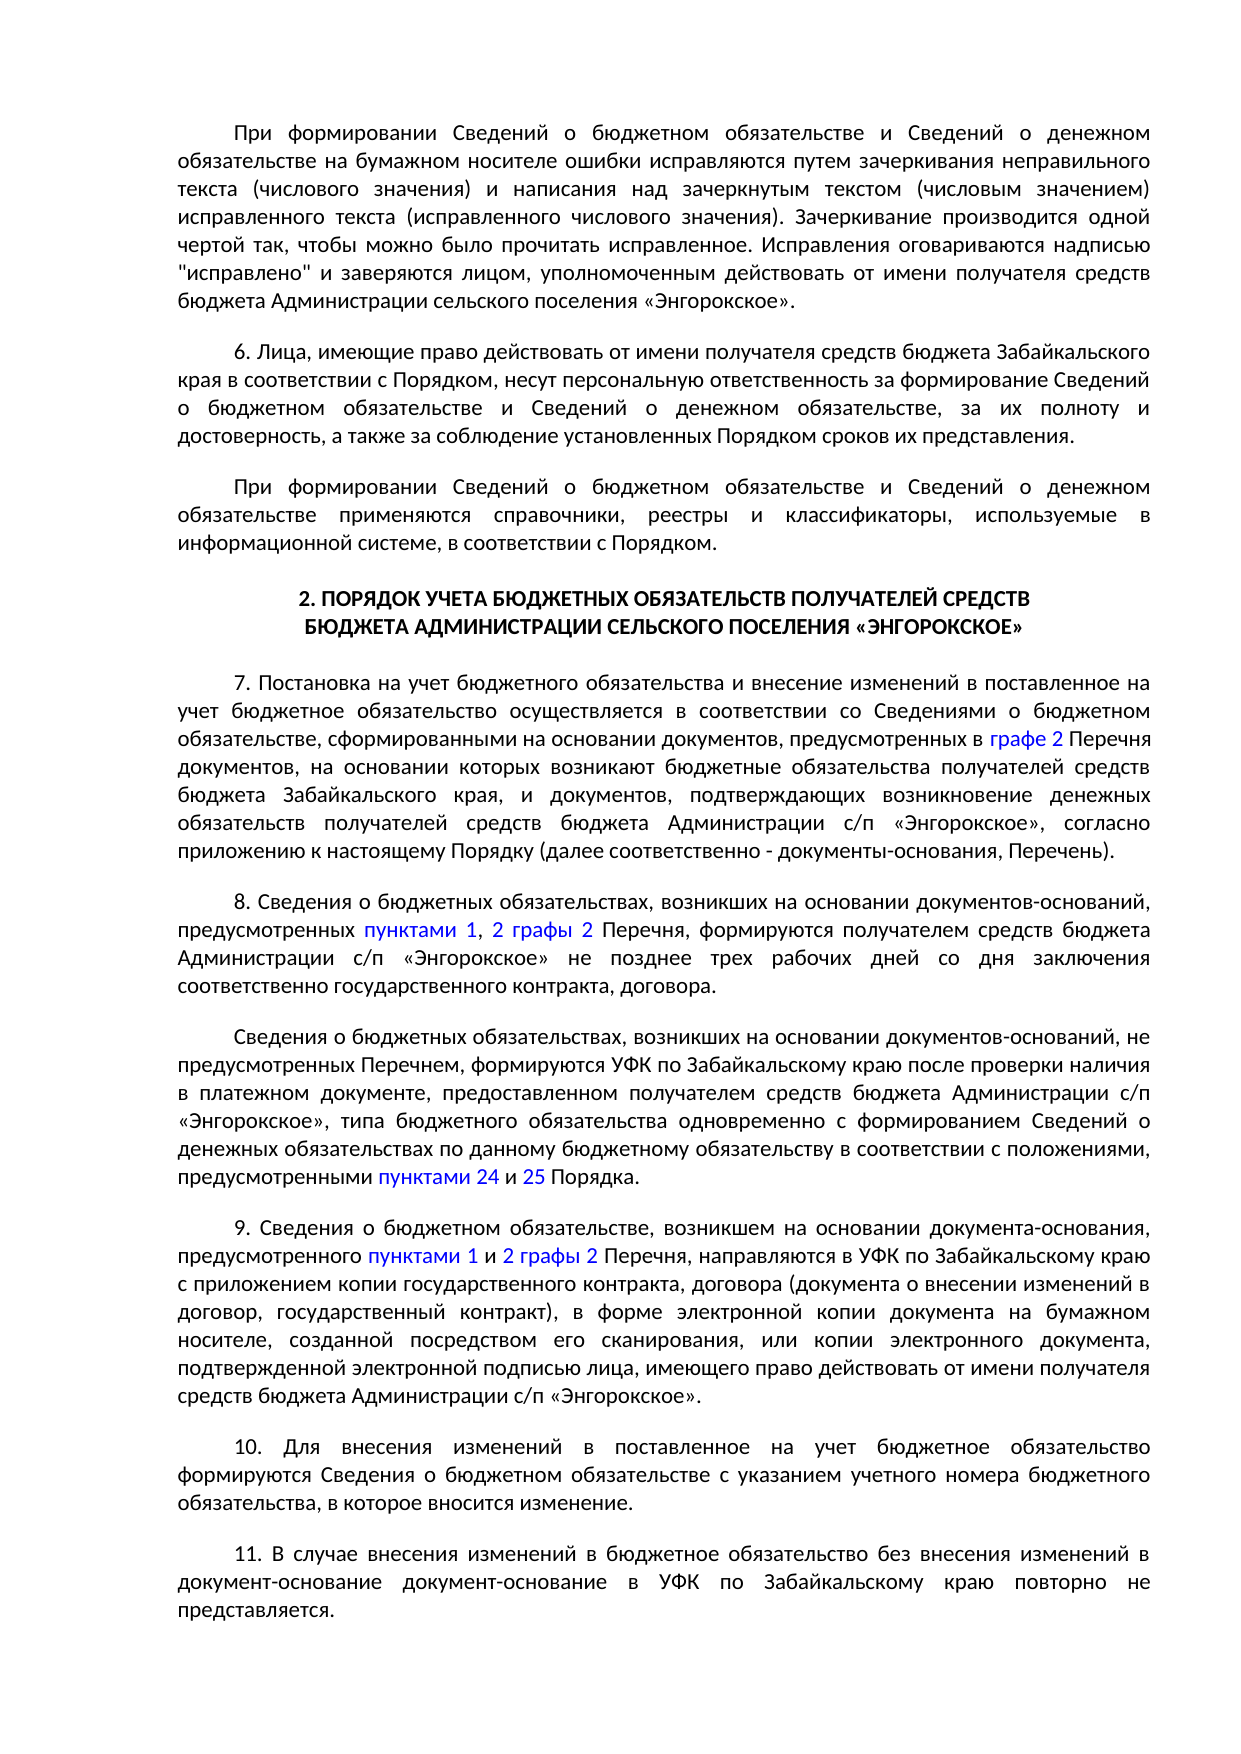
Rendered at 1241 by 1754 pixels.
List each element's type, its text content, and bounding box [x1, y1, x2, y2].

text Сведения о бюджетных обязательствах, возникших на основании документов-оснований, не предусмотренных Перечнем, формируются УФК по Забайкальскому краю после проверки наличия в платежном документе, предоставленном получателем средств бюджета Администрации с/п «Энгорокское», типа бюджетного обязательства одновременно с формированием Сведений о денежных обязательствах по данному бюджетному обязательству в соответствии с положениями, предусмотренными пунктами 24 и 25 Порядка. [177, 1022, 1152, 1191]
text При формировании Сведений о бюджетном обязательстве и Сведений о денежном обязательстве на бумажном носителе ошибки исправляются путем зачеркивания неправильного текста (числового значения) и написания над зачеркнутым текстом (числовым значением) исправленного текста (исправленного числового значения). Зачеркивание производится одной чертой так, чтобы можно было прочитать исправленное. Исправления оговариваются надписью "исправлено" и заверяются лицом, уполномоченным действовать от имени получателя средств бюджета Администрации сельского поселения «Энгорокское». [177, 118, 1152, 314]
text 6. Лица, имеющие право действовать от имени получателя средств бюджета Забайкальского края в соответствии с Порядком, несут персональную ответственность за формирование Сведений о бюджетном обязательстве и Сведений о денежном обязательстве, за их полноту и достоверность, а также за соблюдение установленных Порядком сроков их представления. [177, 337, 1152, 449]
text 8. Сведения о бюджетных обязательствах, возникших на основании документов-оснований, предусмотренных пунктами 1, 2 графы 2 Перечня, формируются получателем средств бюджета Администрации с/п «Энгорокское» не позднее трех рабочих дней со дня заключения соответственно государственного контракта, договора. [177, 887, 1152, 999]
text 10. Для внесения изменений в поставленное на учет бюджетное обязательство формируются Сведения о бюджетном обязательстве с указанием учетного номера бюджетного обязательства, в которое вносится изменение. [177, 1432, 1152, 1517]
text 7. Постановка на учет бюджетного обязательства и внесение изменений в поставленное на учет бюджетное обязательство осуществляется в соответствии со Сведениями о бюджетном обязательстве, сформированными на основании документов, предусмотренных в графе 2 Перечня документов, на основании которых возникают бюджетные обязательства получателей средств бюджета Забайкальского края, и документов, подтверждающих возникновение денежных обязательств получателей средств бюджета Администрации с/п «Энгорокское», согласно приложению к настоящему Порядку (далее соответственно - документы-основания, Перечень). [177, 668, 1152, 864]
text 9. Сведения о бюджетном обязательстве, возникшем на основании документа-основания, предусмотренного пунктами 1 и 2 графы 2 Перечня, направляются в УФК по Забайкальскому краю с приложением копии государственного контракта, договора (документа о внесении изменений в договор, государственный контракт), в форме электронной копии документа на бумажном носителе, созданной посредством его сканирования, или копии электронного документа, подтвержденной электронной подписью лица, имеющего право действовать от имени получателя средств бюджета Администрации с/п «Энгорокское». [177, 1213, 1152, 1409]
title 2. ПОРЯДОК УЧЕТА БЮДЖЕТНЫХ ОБЯЗАТЕЛЬСТВ ПОЛУЧАТЕЛЕЙ СРЕДСТВ [177, 584, 1152, 612]
title БЮДЖЕТА АДМИНИСТРАЦИИ СЕЛЬСКОГО ПОСЕЛЕНИЯ «ЭНГОРОКСКОЕ» [177, 612, 1152, 640]
text При формировании Сведений о бюджетном обязательстве и Сведений о денежном обязательстве применяются справочники, реестры и классификаторы, используемые в информационной системе, в соответствии с Порядком. [177, 472, 1152, 556]
text 11. В случае внесения изменений в бюджетное обязательство без внесения изменений в документ-основание документ-основание в УФК по Забайкальскому краю повторно не представляется. [177, 1539, 1152, 1623]
